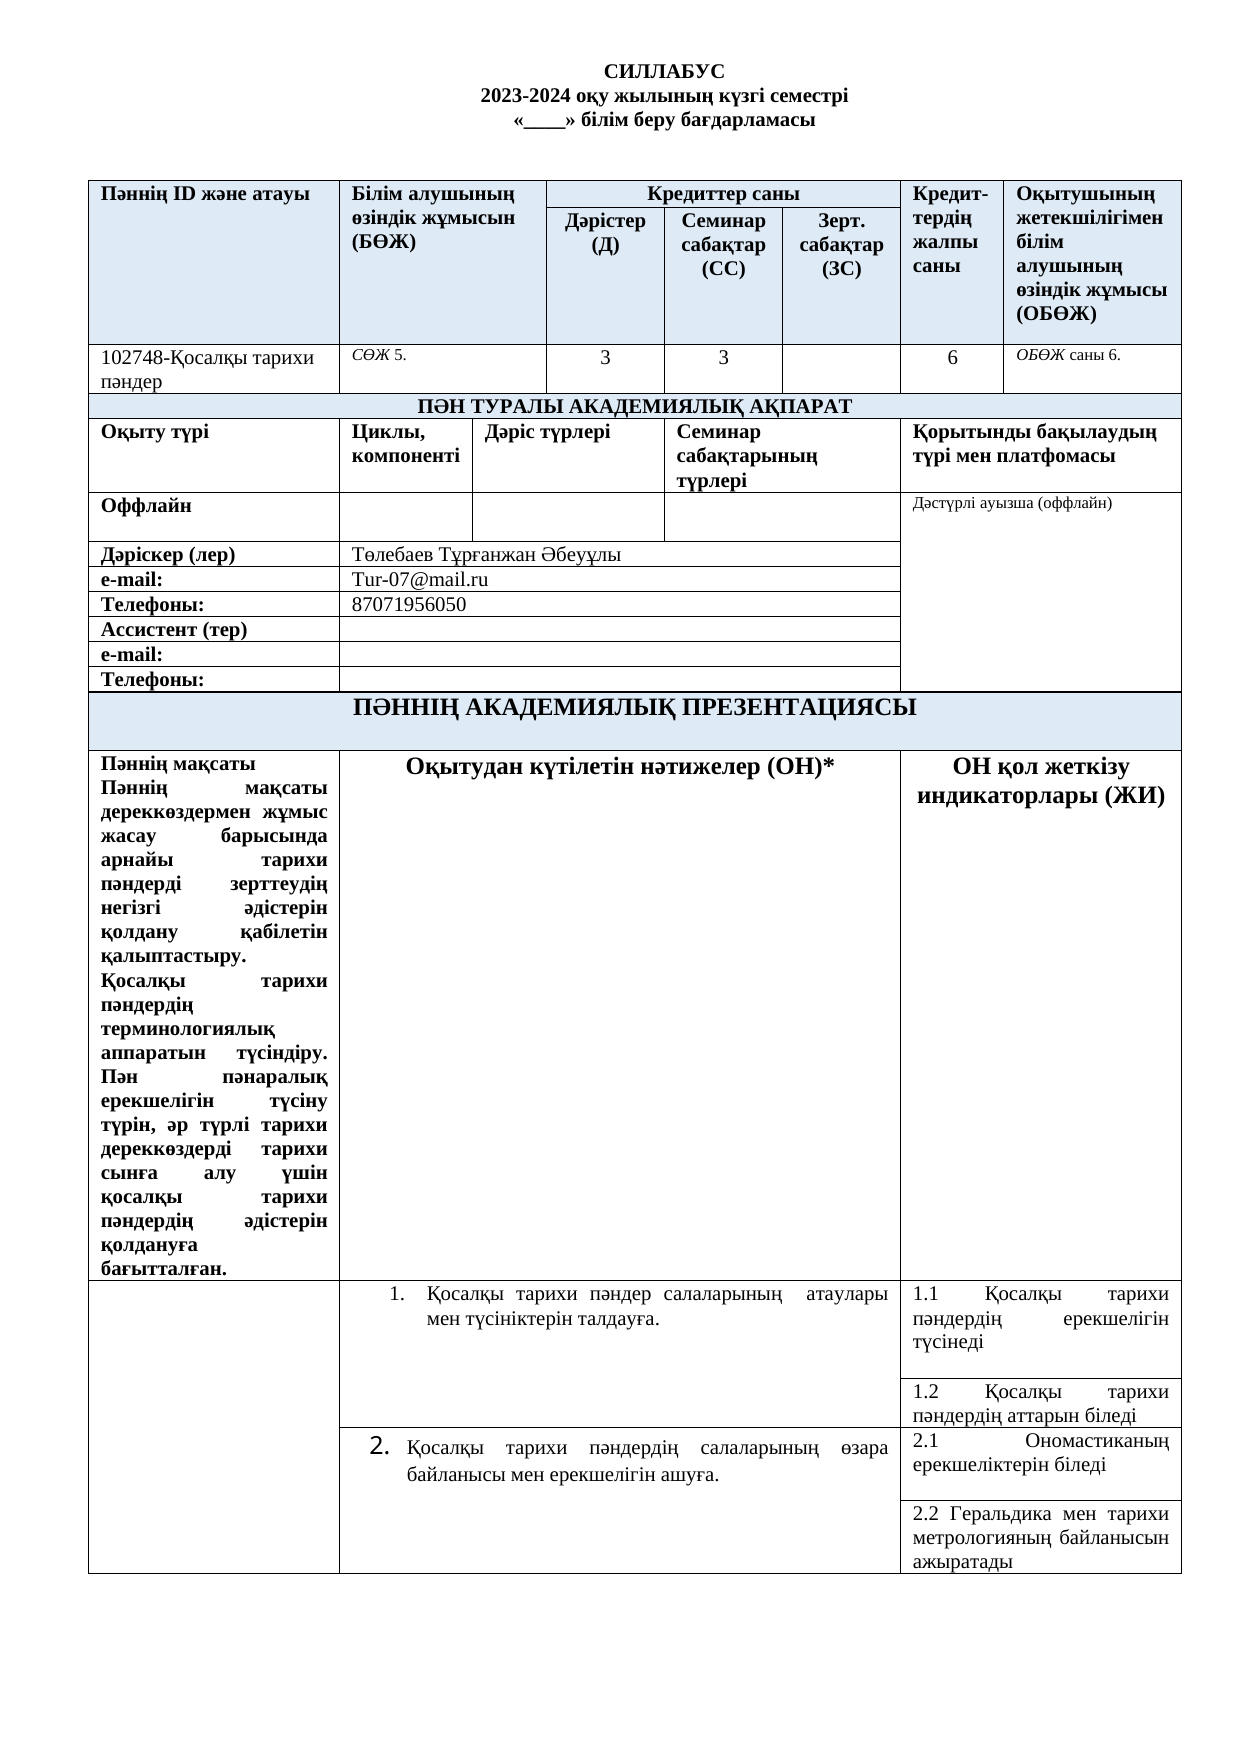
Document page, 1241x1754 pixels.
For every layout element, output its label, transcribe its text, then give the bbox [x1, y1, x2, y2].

text 2023-2024 оқу жылының күзгі семестрі [177, 83, 1152, 107]
table_cell [340, 642, 900, 666]
table_cell Пәннің мақсаты Пәннің мақсаты дереккөздермен жұмыс жасау барысында арнайы тарихи пәндерді зерттеудің негізгі әдістерін қолдану қабілетін қалыптастыру. Қосалқы тарихи пәндердің терминологиялық аппаратын түсіндіру. Пән пәнаралық ерекшелігін түсіну түрін, әр түрлі тарихи дереккөздерді тарихи сынға алу үшін қосалқы тарихи пәндердің әдістерін қолдануға бағытталған. [89, 751, 339, 1280]
table_cell Төлебаев Тұрғанжан Әбеуұлы [340, 542, 900, 566]
table_cell [340, 493, 472, 541]
table_cell Телефоны: [89, 667, 339, 691]
table_cell e-mail: [89, 567, 339, 591]
table_header Кредит-тердің жалпы саны [901, 181, 1003, 344]
text СИЛЛАБУС [177, 59, 1152, 83]
table_header Оқытушының жетекшілігімен білім алушының өзіндік жұмысы (ОБӨЖ) [1004, 181, 1181, 344]
table_cell 3 [547, 345, 664, 393]
table_cell Циклы, компоненті [340, 419, 472, 492]
table_cell Дәрістер (Д) [547, 208, 664, 344]
table_cell Қосалқы тарихи пәндердің салаларының өзара байланысы мен ерекшелігін ашуға. [340, 1428, 900, 1573]
table_cell 2.2 Геральдика мен тарихи метрологияның байланысын ажыратады [901, 1501, 1181, 1573]
table_cell Дәріскер (лер) [89, 542, 339, 566]
table_cell [340, 667, 900, 691]
table_cell Ассистент (тер) [89, 617, 339, 641]
table_cell Қорытынды бақылаудың түрі мен платфомасы [901, 419, 1181, 492]
table_cell [89, 1281, 339, 1573]
table_cell Зерт. сабақтар (ЗС) [783, 208, 900, 344]
table_cell СӨЖ 5. [340, 345, 546, 393]
table_cell Телефоны: [89, 592, 339, 616]
table_cell [473, 493, 664, 541]
table_cell 1.2 Қосалқы тарихи пәндердің аттарын біледі [901, 1379, 1181, 1427]
table_cell Семинар сабақтарының түрлері [665, 419, 900, 492]
table_cell ПӘННІҢ АКАДЕМИЯЛЫҚ ПРЕЗЕНТАЦИЯСЫ [89, 693, 1181, 750]
table_cell 3 [665, 345, 782, 393]
table_cell Оффлайн [89, 493, 339, 541]
table_cell ПӘН ТУРАЛЫ АКАДЕМИЯЛЫҚ АҚПАРАТ [89, 394, 1181, 418]
table_header Білім алушының өзіндік жұмысын (БӨЖ) [340, 181, 546, 344]
table_cell ОБӨЖ саны 6. [1004, 345, 1181, 393]
table_cell [783, 345, 900, 393]
text «____» білім беру бағдарламасы [177, 107, 1152, 131]
table_header Пәннің ID және атауы [89, 181, 339, 344]
table_cell ОН қол жеткізу индикаторлары (ЖИ) [901, 751, 1181, 1280]
table_header Кредиттер саны [547, 181, 900, 207]
table_cell 6 [901, 345, 1003, 393]
table_cell Дәстүрлі ауызша (оффлайн) [901, 493, 1181, 691]
table_cell Қосалқы тарихи пәндер салаларының атаулары мен түсініктерін талдауға. [340, 1281, 900, 1427]
table_cell 2.1 Ономастиканың ерекшеліктерін біледі [901, 1428, 1181, 1500]
table_cell 87071956050 [340, 592, 900, 616]
table_cell 102748-Қосалқы тарихи пәндер [89, 345, 339, 393]
table_cell e-mail: [89, 642, 339, 666]
table_cell Дәріс түрлері [473, 419, 664, 492]
table_cell Оқыту түрі [89, 419, 339, 492]
table_cell [340, 617, 900, 641]
table_cell Tur-07@mail.ru [340, 567, 900, 591]
table_cell 1.1 Қосалқы тарихи пәндердің ерекшелігін түсінеді [901, 1281, 1181, 1378]
table_cell Оқытудан күтілетін нәтижелер (ОН)* [340, 751, 900, 1280]
table_cell Семинар сабақтар (СС) [665, 208, 782, 344]
table_cell [665, 493, 900, 541]
